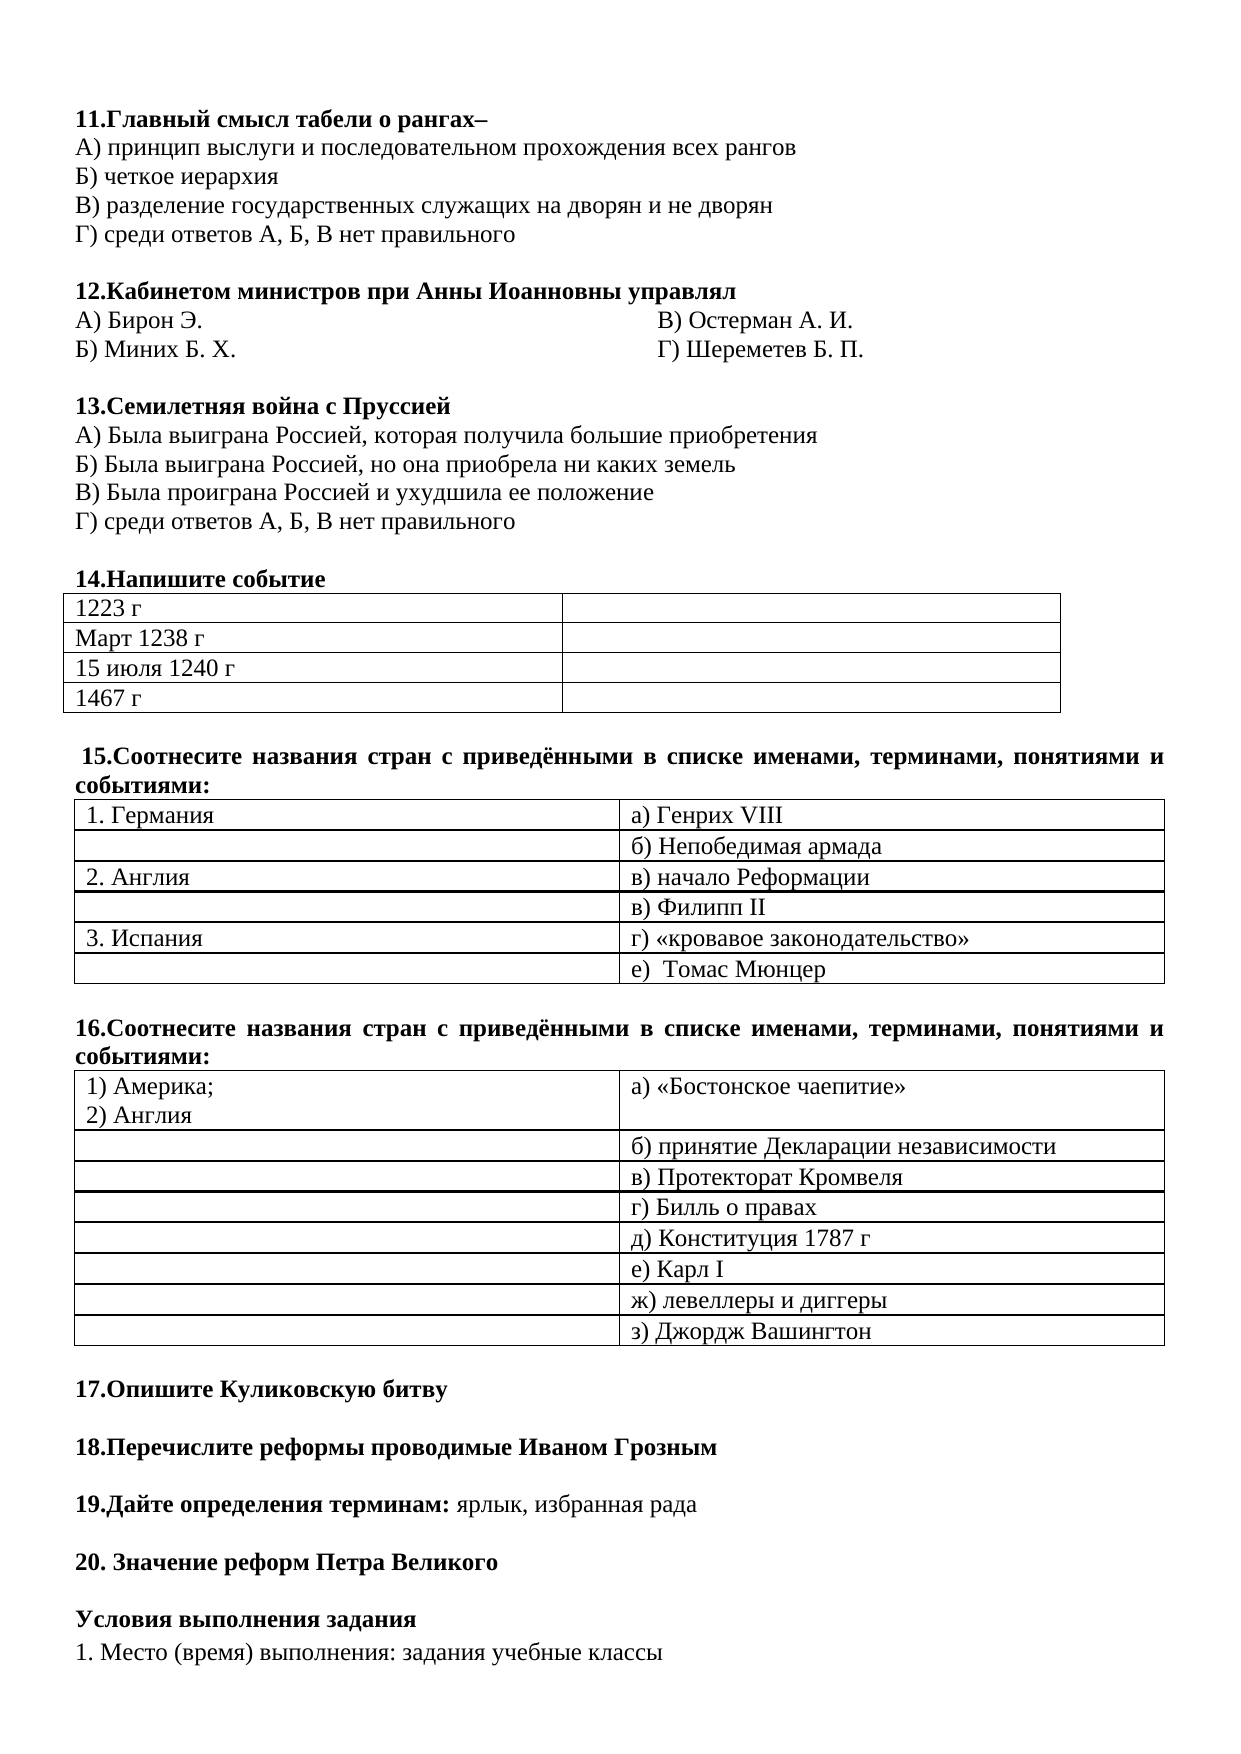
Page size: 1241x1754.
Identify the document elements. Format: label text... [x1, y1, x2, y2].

text 12.Кабинетом министров при Анны Иоанновны управлял [75, 276, 1165, 305]
table_header г) «кровавое законодательство» [620, 923, 1164, 952]
text Условия выполнения задания [75, 1604, 1165, 1633]
table_header [75, 831, 619, 859]
table_header 2. Англия [75, 862, 619, 890]
text А) Бирон Э. [75, 305, 583, 334]
table_header [75, 1254, 619, 1283]
table_header [563, 594, 1060, 622]
text Б) четкое иерархия [75, 161, 1165, 190]
text В) Была проиграна Россией и ухудшила ее положение [75, 477, 1165, 506]
text В) разделение государственных служащих на дворян и не дворян [75, 190, 1165, 219]
table_cell 15 июля 1240 г [64, 653, 562, 682]
text 18.Перечислите реформы проводимые Иваном Грозным [75, 1432, 1165, 1461]
table_cell [563, 683, 1060, 712]
table_header г) Билль о правах [620, 1193, 1164, 1221]
table_header 1) Америка; 2) Англия [75, 1071, 619, 1129]
table_header 1223 г [64, 594, 562, 622]
table_header [75, 893, 619, 921]
text 11.Главный смысл табели о рангах– [75, 104, 1165, 132]
text 14.Напишите событие [75, 564, 1165, 592]
table_header [75, 1162, 619, 1190]
table_header з) Джордж Вашингтон [620, 1316, 1164, 1344]
table_header б) принятие Декларации независимости [620, 1131, 1164, 1159]
text В) Остерман А. И. [657, 305, 1165, 334]
text А) Была выиграна Россией, которая получила большие приобретения [75, 420, 1165, 449]
table_header [75, 1131, 619, 1159]
table_header 1. Германия [75, 800, 619, 829]
table_header [75, 1223, 619, 1252]
table_header [75, 954, 619, 983]
text 17.Опишите Куликовскую битву [75, 1374, 1165, 1403]
table_cell [563, 653, 1060, 682]
text 15.Соотнесите названия стран с приведёнными в списке именами, терминами, понятиями и событиями: [75, 741, 1165, 799]
table_header в) Протекторат Кромвеля [620, 1162, 1164, 1190]
text Б) Миних Б. Х. [75, 334, 583, 362]
table_header [75, 1285, 619, 1314]
table_header 3. Испания [75, 923, 619, 952]
text 20. Значение реформ Петра Великого [75, 1547, 1165, 1576]
table_header а) Генрих VIII [620, 800, 1164, 829]
text Г) среди ответов А, Б, В нет правильного [75, 219, 1165, 247]
text Г) среди ответов А, Б, В нет правильного [75, 506, 1165, 535]
text 19.Дайте определения терминам: ярлык, избранная рада [75, 1489, 1165, 1518]
table_header б) Непобедимая армада [620, 831, 1164, 859]
table_header а) «Бостонское чаепитие» [620, 1071, 1164, 1129]
table_header д) Конституция 1787 г [620, 1223, 1164, 1252]
table_cell 1467 г [64, 683, 562, 712]
table_header [75, 1316, 619, 1344]
table_header в) Филипп II [620, 893, 1164, 921]
table_header е) Карл I [620, 1254, 1164, 1283]
table_header в) начало Реформации [620, 862, 1164, 890]
text 1. Место (время) выполнения: задания учебные классы [75, 1637, 1165, 1666]
table_header [75, 1193, 619, 1221]
text 13.Семилетняя война с Пруссией [75, 391, 1165, 420]
table_cell Март 1238 г [64, 623, 562, 652]
table_header ж) левеллеры и диггеры [620, 1285, 1164, 1314]
table_cell [563, 623, 1060, 652]
text Б) Была выиграна Россией, но она приобрела ни каких земель [75, 449, 1165, 477]
text Г) Шереметев Б. П. [657, 334, 1165, 362]
table_header е) Томас Мюнцер [620, 954, 1164, 983]
text 16.Соотнесите названия стран с приведёнными в списке именами, терминами, понятиями и событиями: [75, 1013, 1165, 1070]
text А) принцип выслуги и последовательном прохождения всех рангов [75, 132, 1165, 161]
